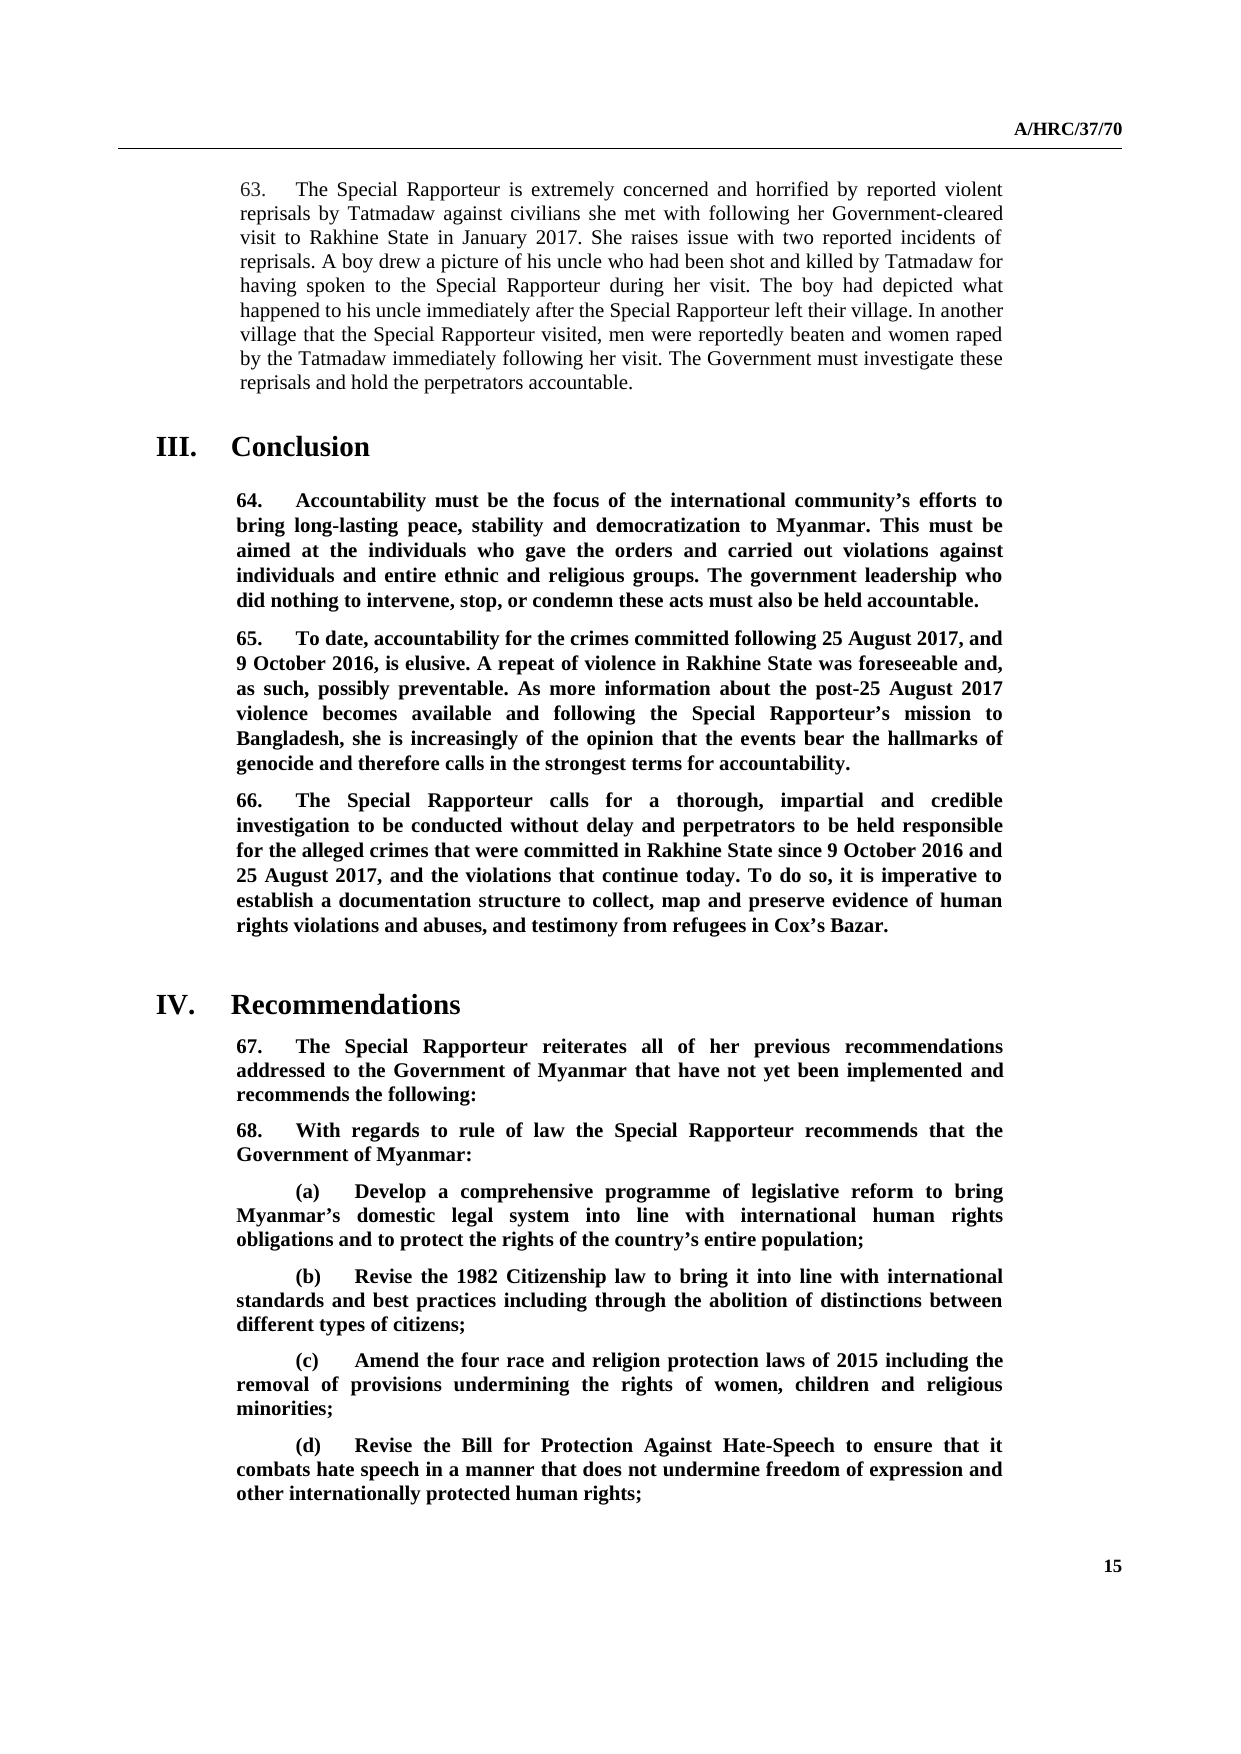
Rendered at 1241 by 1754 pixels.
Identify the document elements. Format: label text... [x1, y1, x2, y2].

text 64. Accountability must be the focus of the international community’s efforts to bring long-lasting peace, stability and democratization to Myanmar. This must be aimed at the individuals who gave the orders and carried out violations against individuals and entire ethnic and religious groups. The government leadership who did nothing to intervene, stop, or condemn these acts must also be held accountable. [236, 487, 1004, 612]
text III. Conclusion [156, 431, 1004, 462]
text (c) Amend the four race and religion protection laws of 2015 including the removal of provisions undermining the rights of women, children and religious minorities; [236, 1348, 1004, 1420]
text 66. The Special Rapporteur calls for a thorough, impartial and credible investigation to be conducted without delay and perpetrators to be held responsible for the alleged crimes that were committed in Rakhine State since 9 October 2016 and 25 August 2017, and the violations that continue today. To do so, it is imperative to establish a documentation structure to collect, map and preserve evidence of human rights violations and abuses, and testimony from refugees in Cox’s Bazar. [236, 787, 1004, 937]
text 63. The Special Rapporteur is extremely concerned and horrified by reported violent reprisals by Tatmadaw against civilians she met with following her Government-cleared visit to Rakhine State in January 2017. She raises issue with two reported incidents of reprisals. A boy drew a picture of his uncle who had been shot and killed by Tatmadaw for having spoken to the Special Rapporteur during her visit. The boy had depicted what happened to his uncle immediately after the Special Rapporteur left their village. In another village that the Special Rapporteur visited, men were reportedly beaten and women raped by the Tatmadaw immediately following her visit. The Government must investigate these reprisals and hold the perpetrators accountable. [240, 177, 1004, 394]
text (b) Revise the 1982 Citizenship law to bring it into line with international standards and best practices including through the abolition of distinctions between different types of citizens; [236, 1263, 1004, 1336]
text IV. Recommendations [156, 987, 1004, 1021]
text 65. To date, accountability for the crimes committed following 25 August 2017, and 9 October 2016, is elusive. A repeat of violence in Rakhine State was foreseeable and, as such, possibly preventable. As more information about the post-25 August 2017 violence becomes available and following the Special Rapporteur’s mission to Bangladesh, she is increasingly of the opinion that the events bear the hallmarks of genocide and therefore calls in the strongest terms for accountability. [236, 625, 1004, 775]
text (a) Develop a comprehensive programme of legislative reform to bring Myanmar’s domestic legal system into line with international human rights obligations and to protect the rights of the country’s entire population; [236, 1179, 1004, 1251]
text (d) Revise the Bill for Protection Against Hate-Speech to ensure that it combats hate speech in a manner that does not undermine freedom of expression and other internationally protected human rights; [236, 1433, 1004, 1505]
text 67. The Special Rapporteur reiterates all of her previous recommendations addressed to the Government of Myanmar that have not yet been implemented and recommends the following: [236, 1033, 1004, 1106]
text 68. With regards to rule of law the Special Rapporteur recommends that the Government of Myanmar: [236, 1118, 1004, 1166]
